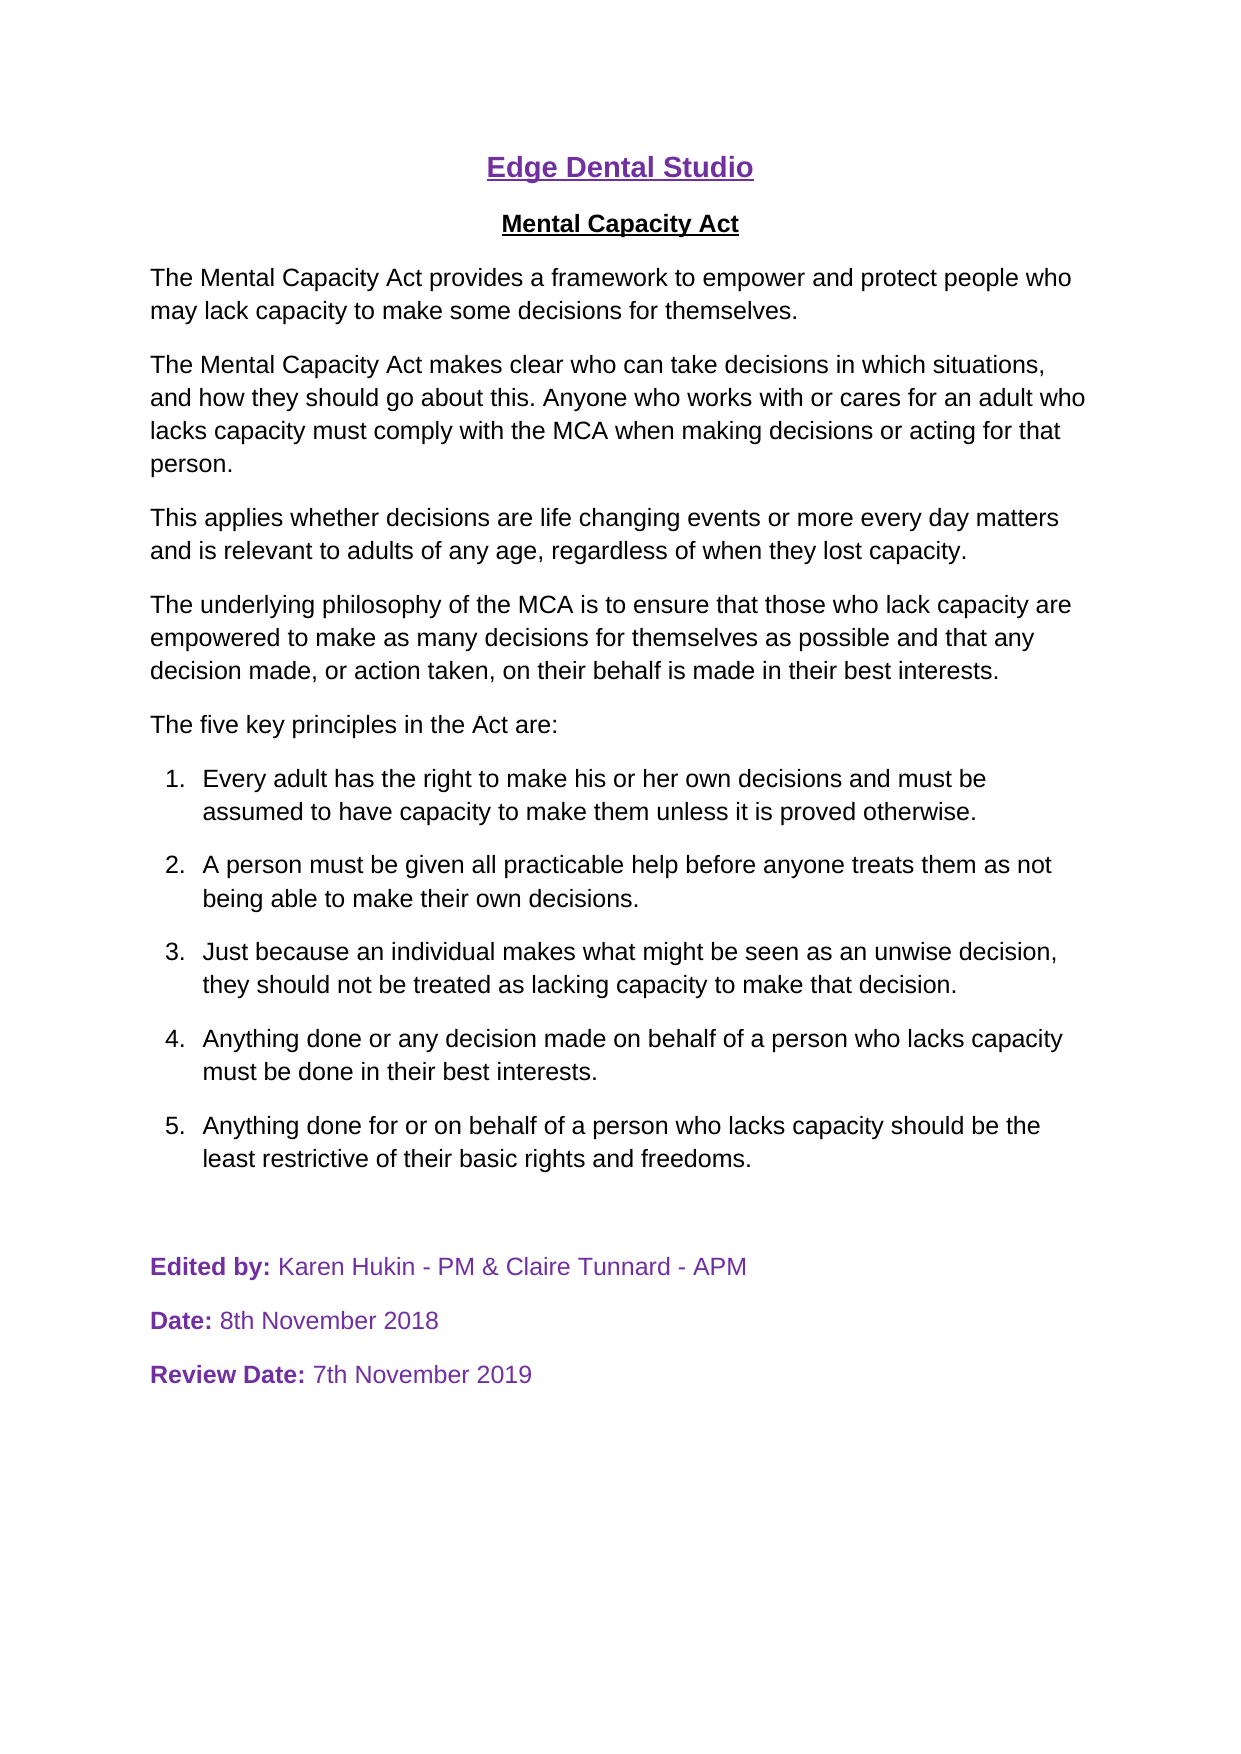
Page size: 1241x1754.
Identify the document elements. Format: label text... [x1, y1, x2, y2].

text The Mental Capacity Act provides a framework to empower and protect people who may lack capacity to make some decisions for themselves. [150, 263, 1090, 325]
text This applies whether decisions are life changing events or more every day matters and is relevant to adults of any age, regardless of when they lost capacity. [150, 503, 1090, 565]
list Anything done for or on behalf of a person who lacks capacity should be the least restrictive of their basic rights and freedoms. [165, 1111, 1090, 1173]
text Edited by: Karen Hukin - PM & Claire Tunnard - APM [150, 1252, 1090, 1281]
text The underlying philosophy of the MCA is to ensure that those who lack capacity are empowered to make as many decisions for themselves as possible and that any decision made, or action taken, on their behalf is made in their best interests. [150, 590, 1090, 685]
text Edge Dental Studio [150, 150, 1090, 183]
list Every adult has the right to make his or her own decisions and must be assumed to have capacity to make them unless it is proved otherwise. [165, 764, 1090, 825]
list A person must be given all practicable help before anyone treats them as not being able to make their own decisions. [165, 851, 1090, 912]
text Mental Capacity Act [150, 209, 1090, 238]
list Anything done or any decision made on behalf of a person who lacks capacity must be done in their best interests. [165, 1024, 1090, 1086]
text Date: 8th November 2018 [150, 1306, 1090, 1334]
text Review Date: 7th November 2019 [150, 1359, 1090, 1388]
text The five key principles in the Act are: [150, 710, 1090, 738]
text The Mental Capacity Act makes clear who can take decisions in which situations, and how they should go about this. Anyone who works with or cares for an adult who lacks capacity must comply with the MCA when making decisions or acting for that person. [150, 350, 1090, 478]
list Just because an individual makes what might be seen as an unwise decision, they should not be treated as lacking capacity to make that decision. [165, 937, 1090, 999]
